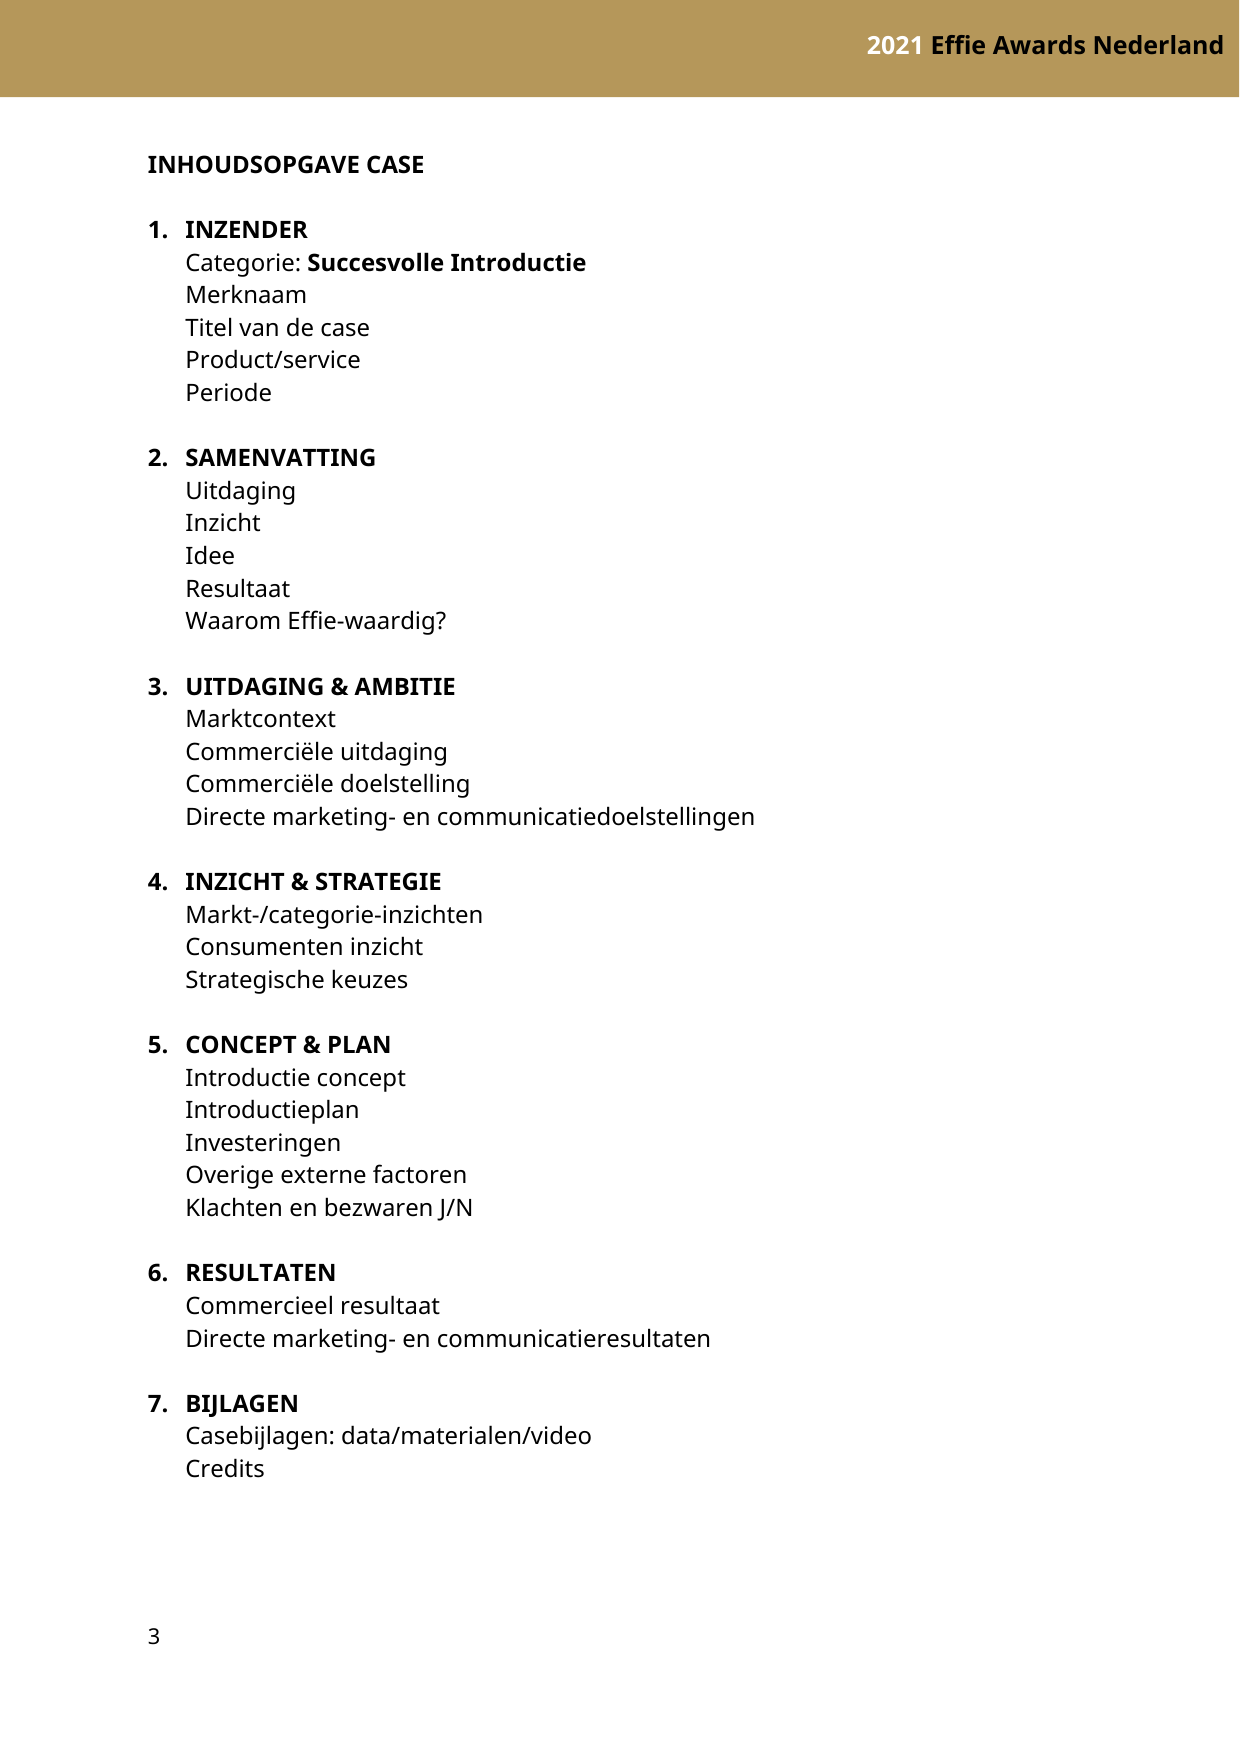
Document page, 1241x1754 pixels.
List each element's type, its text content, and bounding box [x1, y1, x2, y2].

text Titel van de case [185, 311, 1093, 343]
list RESULTATEN [148, 1256, 1093, 1289]
text Merknaam [185, 278, 1093, 311]
list Waarom Effie-waardig? [185, 604, 1093, 637]
list SAMENVATTING [148, 441, 1093, 474]
list Markt-/categorie-inzichten [185, 897, 1093, 930]
list Consumenten inzicht [185, 930, 1093, 963]
list INZENDER [148, 213, 1093, 245]
text INHOUDSOPGAVE CASE [148, 148, 1093, 180]
list Commerciële doelstelling [185, 767, 1093, 800]
text Periode [185, 376, 1093, 408]
list Inzicht [185, 506, 1093, 539]
list Commerciële uitdaging [185, 734, 1093, 767]
list CONCEPT & PLAN [148, 1028, 1093, 1061]
list Directe marketing- en communicatiedoelstellingen [185, 800, 1093, 832]
list Marktcontext [185, 702, 1093, 734]
list Casebijlagen: data/materialen/video [185, 1419, 1093, 1452]
list Introductie concept [185, 1061, 1093, 1093]
list Commercieel resultaat [185, 1289, 1093, 1321]
list Credits [185, 1452, 1093, 1484]
list UITDAGING & AMBITIE [148, 669, 1093, 702]
text Categorie: Succesvolle Introductie [185, 245, 1093, 278]
list Introductieplan [185, 1093, 1093, 1126]
list Resultaat [185, 571, 1093, 604]
list Uitdaging [185, 474, 1093, 506]
list Investeringen [185, 1126, 1093, 1158]
list INZICHT & STRATEGIE [148, 865, 1093, 897]
list Strategische keuzes [185, 963, 1093, 995]
list BIJLAGEN [148, 1387, 1093, 1419]
list Idee [185, 539, 1093, 571]
list Klachten en bezwaren J/N [185, 1191, 1093, 1223]
list Directe marketing- en communicatieresultaten [185, 1321, 1093, 1354]
text Product/service [185, 343, 1093, 376]
list Overige externe factoren [185, 1158, 1093, 1191]
